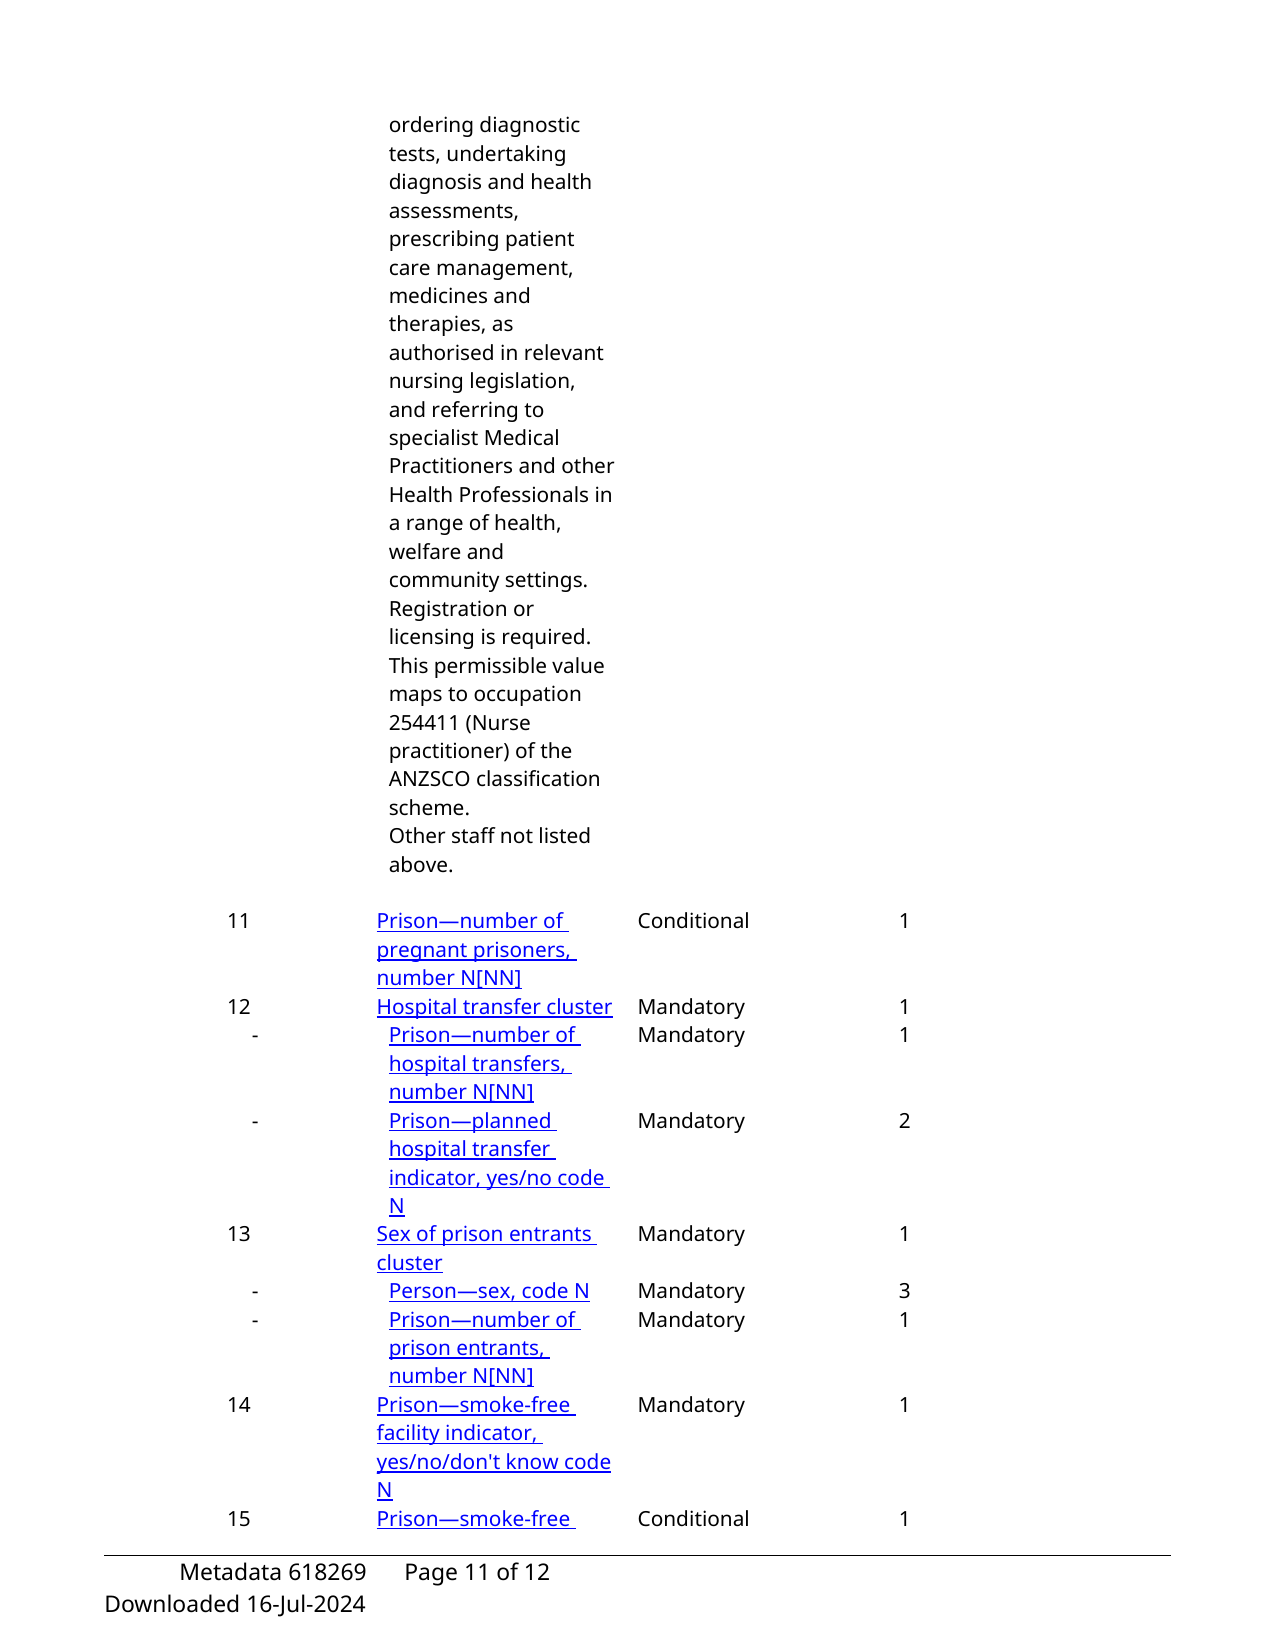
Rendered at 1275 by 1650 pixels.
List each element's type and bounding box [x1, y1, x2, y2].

table_cell [93, 110, 1159, 1532]
